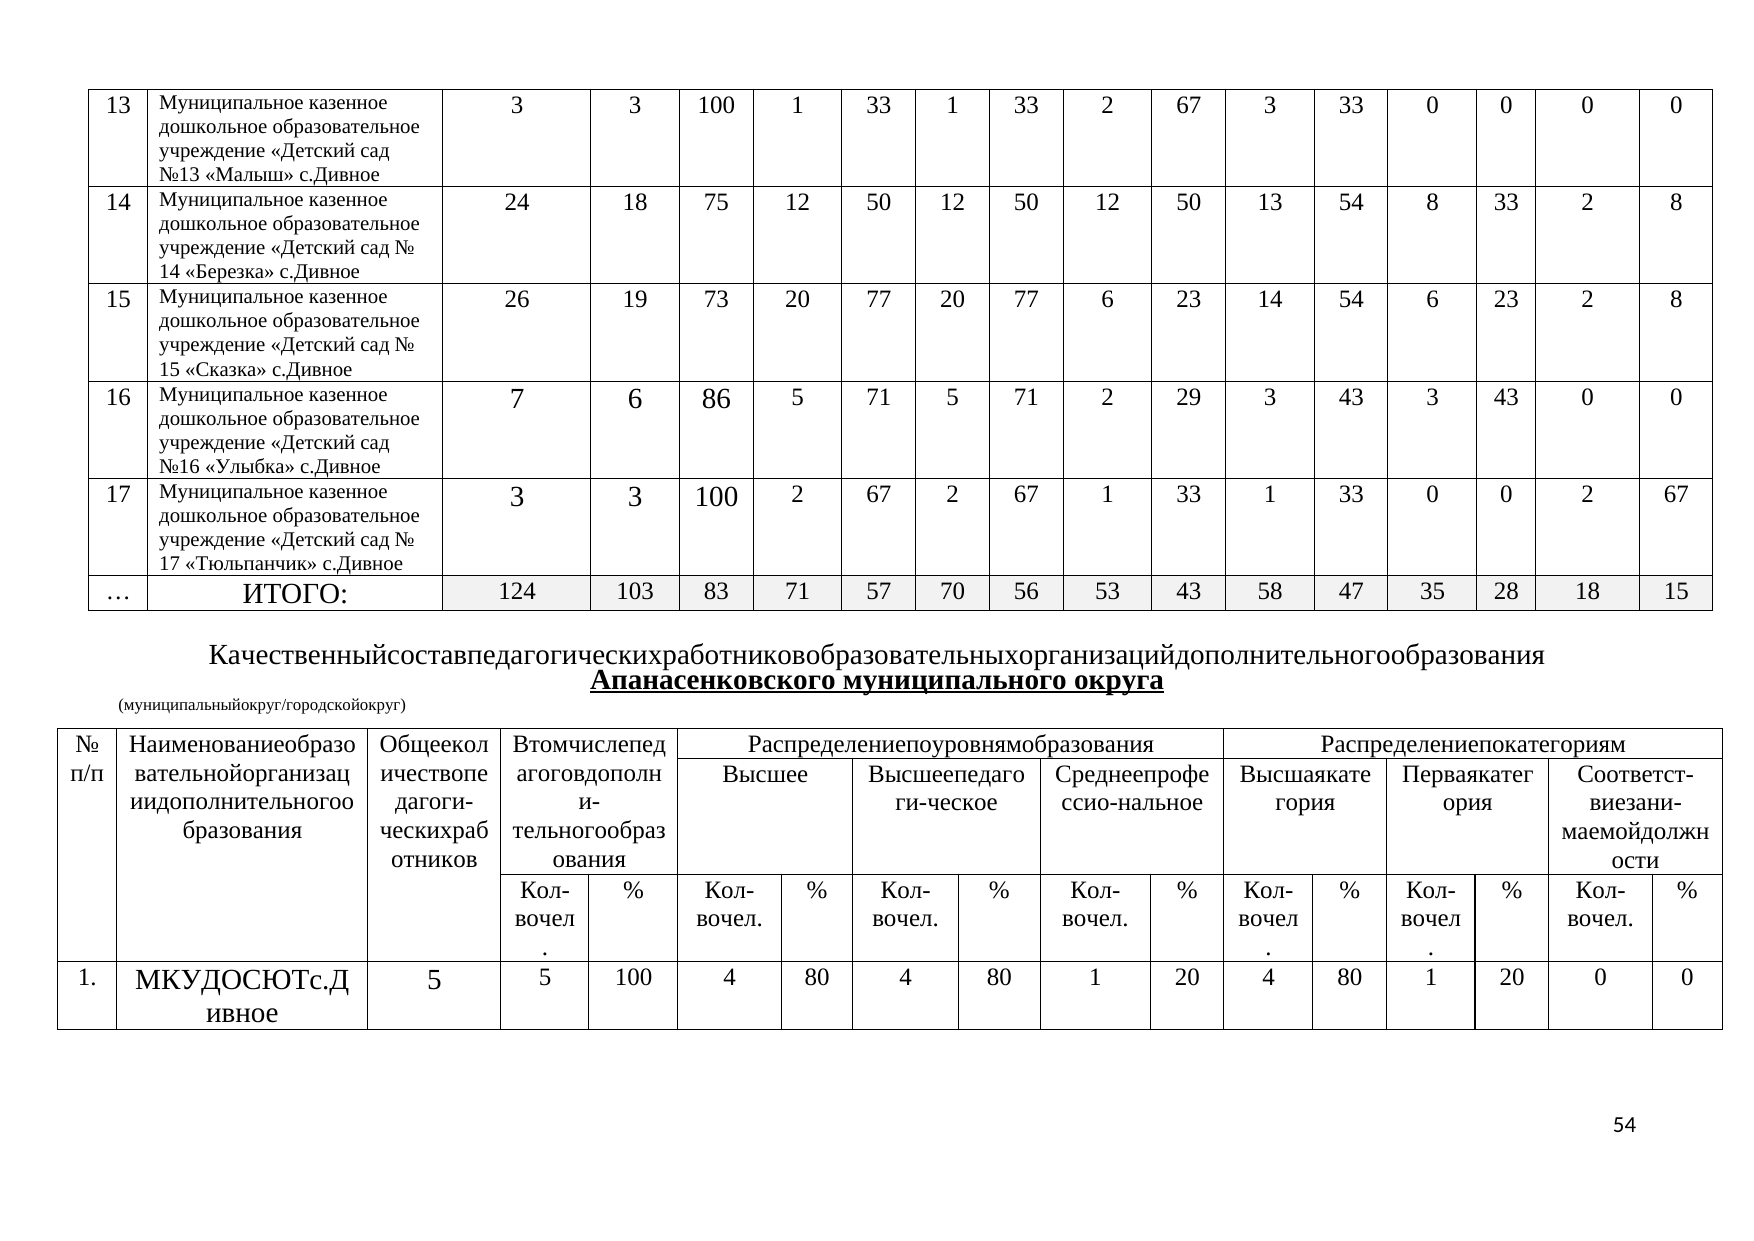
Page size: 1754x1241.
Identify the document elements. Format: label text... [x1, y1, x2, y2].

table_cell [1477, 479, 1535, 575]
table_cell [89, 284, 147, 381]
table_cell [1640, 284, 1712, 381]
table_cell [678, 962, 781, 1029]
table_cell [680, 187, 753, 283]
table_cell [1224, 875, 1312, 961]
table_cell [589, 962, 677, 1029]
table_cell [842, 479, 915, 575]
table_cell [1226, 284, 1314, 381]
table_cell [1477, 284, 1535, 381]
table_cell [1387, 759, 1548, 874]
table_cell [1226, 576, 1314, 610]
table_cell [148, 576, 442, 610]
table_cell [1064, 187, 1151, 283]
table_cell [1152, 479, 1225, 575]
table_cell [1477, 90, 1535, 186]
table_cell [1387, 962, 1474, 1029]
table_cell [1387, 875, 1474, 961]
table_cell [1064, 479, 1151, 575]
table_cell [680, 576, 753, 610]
text Качественныйсоставпедагогическихработниковобразовательныхорганизацийдополнительногообразования [118, 644, 1636, 669]
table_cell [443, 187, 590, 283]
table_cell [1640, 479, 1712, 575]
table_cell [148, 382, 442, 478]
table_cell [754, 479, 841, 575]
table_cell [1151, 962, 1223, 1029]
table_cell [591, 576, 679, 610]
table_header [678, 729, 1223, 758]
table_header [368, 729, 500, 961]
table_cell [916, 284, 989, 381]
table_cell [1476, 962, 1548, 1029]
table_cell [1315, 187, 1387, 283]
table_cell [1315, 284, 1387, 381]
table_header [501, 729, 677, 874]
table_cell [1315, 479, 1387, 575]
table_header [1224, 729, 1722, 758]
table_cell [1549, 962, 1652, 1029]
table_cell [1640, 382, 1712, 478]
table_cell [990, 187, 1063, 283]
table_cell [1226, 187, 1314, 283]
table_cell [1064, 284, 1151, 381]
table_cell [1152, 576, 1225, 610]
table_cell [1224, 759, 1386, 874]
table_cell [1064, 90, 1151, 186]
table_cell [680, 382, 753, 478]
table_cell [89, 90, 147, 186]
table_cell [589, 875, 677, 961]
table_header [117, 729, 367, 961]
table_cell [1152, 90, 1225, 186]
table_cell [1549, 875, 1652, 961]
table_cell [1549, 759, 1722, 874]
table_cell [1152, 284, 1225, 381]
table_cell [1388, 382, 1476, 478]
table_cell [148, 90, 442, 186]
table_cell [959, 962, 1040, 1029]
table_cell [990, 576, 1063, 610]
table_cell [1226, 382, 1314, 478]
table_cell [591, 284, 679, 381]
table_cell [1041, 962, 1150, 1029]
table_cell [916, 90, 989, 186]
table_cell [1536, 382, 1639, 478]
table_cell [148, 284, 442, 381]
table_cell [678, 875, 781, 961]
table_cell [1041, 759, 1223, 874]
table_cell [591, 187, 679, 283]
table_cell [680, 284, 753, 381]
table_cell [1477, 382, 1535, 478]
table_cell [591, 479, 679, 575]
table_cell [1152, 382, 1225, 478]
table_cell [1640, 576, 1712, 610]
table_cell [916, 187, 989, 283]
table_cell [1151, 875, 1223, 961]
text (муниципальныйокруг/городскойокруг) [118, 694, 1636, 728]
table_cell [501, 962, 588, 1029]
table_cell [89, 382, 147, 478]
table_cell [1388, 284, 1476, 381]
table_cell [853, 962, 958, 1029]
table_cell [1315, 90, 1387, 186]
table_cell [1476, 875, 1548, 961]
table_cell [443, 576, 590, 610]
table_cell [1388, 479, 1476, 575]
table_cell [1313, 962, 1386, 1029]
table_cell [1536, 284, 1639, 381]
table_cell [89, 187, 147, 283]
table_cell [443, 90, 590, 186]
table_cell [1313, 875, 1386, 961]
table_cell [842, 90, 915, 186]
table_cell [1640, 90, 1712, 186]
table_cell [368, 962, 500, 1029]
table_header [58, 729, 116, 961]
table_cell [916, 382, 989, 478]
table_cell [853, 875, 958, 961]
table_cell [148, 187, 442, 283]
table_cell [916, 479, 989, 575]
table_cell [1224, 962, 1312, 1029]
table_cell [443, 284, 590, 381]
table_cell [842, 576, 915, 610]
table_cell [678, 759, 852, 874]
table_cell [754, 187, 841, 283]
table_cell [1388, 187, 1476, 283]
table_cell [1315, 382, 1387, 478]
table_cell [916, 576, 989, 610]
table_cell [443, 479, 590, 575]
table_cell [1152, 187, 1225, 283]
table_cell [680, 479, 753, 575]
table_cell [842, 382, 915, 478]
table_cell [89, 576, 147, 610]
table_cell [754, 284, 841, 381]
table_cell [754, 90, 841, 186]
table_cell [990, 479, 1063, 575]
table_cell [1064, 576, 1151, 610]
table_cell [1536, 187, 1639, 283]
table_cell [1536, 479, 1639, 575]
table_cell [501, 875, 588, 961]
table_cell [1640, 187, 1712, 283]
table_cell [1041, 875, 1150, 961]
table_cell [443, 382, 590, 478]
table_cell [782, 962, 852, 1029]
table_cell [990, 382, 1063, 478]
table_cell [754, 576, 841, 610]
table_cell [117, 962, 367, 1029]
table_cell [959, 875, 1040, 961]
text Апанасенковского муниципального округа [118, 669, 1636, 694]
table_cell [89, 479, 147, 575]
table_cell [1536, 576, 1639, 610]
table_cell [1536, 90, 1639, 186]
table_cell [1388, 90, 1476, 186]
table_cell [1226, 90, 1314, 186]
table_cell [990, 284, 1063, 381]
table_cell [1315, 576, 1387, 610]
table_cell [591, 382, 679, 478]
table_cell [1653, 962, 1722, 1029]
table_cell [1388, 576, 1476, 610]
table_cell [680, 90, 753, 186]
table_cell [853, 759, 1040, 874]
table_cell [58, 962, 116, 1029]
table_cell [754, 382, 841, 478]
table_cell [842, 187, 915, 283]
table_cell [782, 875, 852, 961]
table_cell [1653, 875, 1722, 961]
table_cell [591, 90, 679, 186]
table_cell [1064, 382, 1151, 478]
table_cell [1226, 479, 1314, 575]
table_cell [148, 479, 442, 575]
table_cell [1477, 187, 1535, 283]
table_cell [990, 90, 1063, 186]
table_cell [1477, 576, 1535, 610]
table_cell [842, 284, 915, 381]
